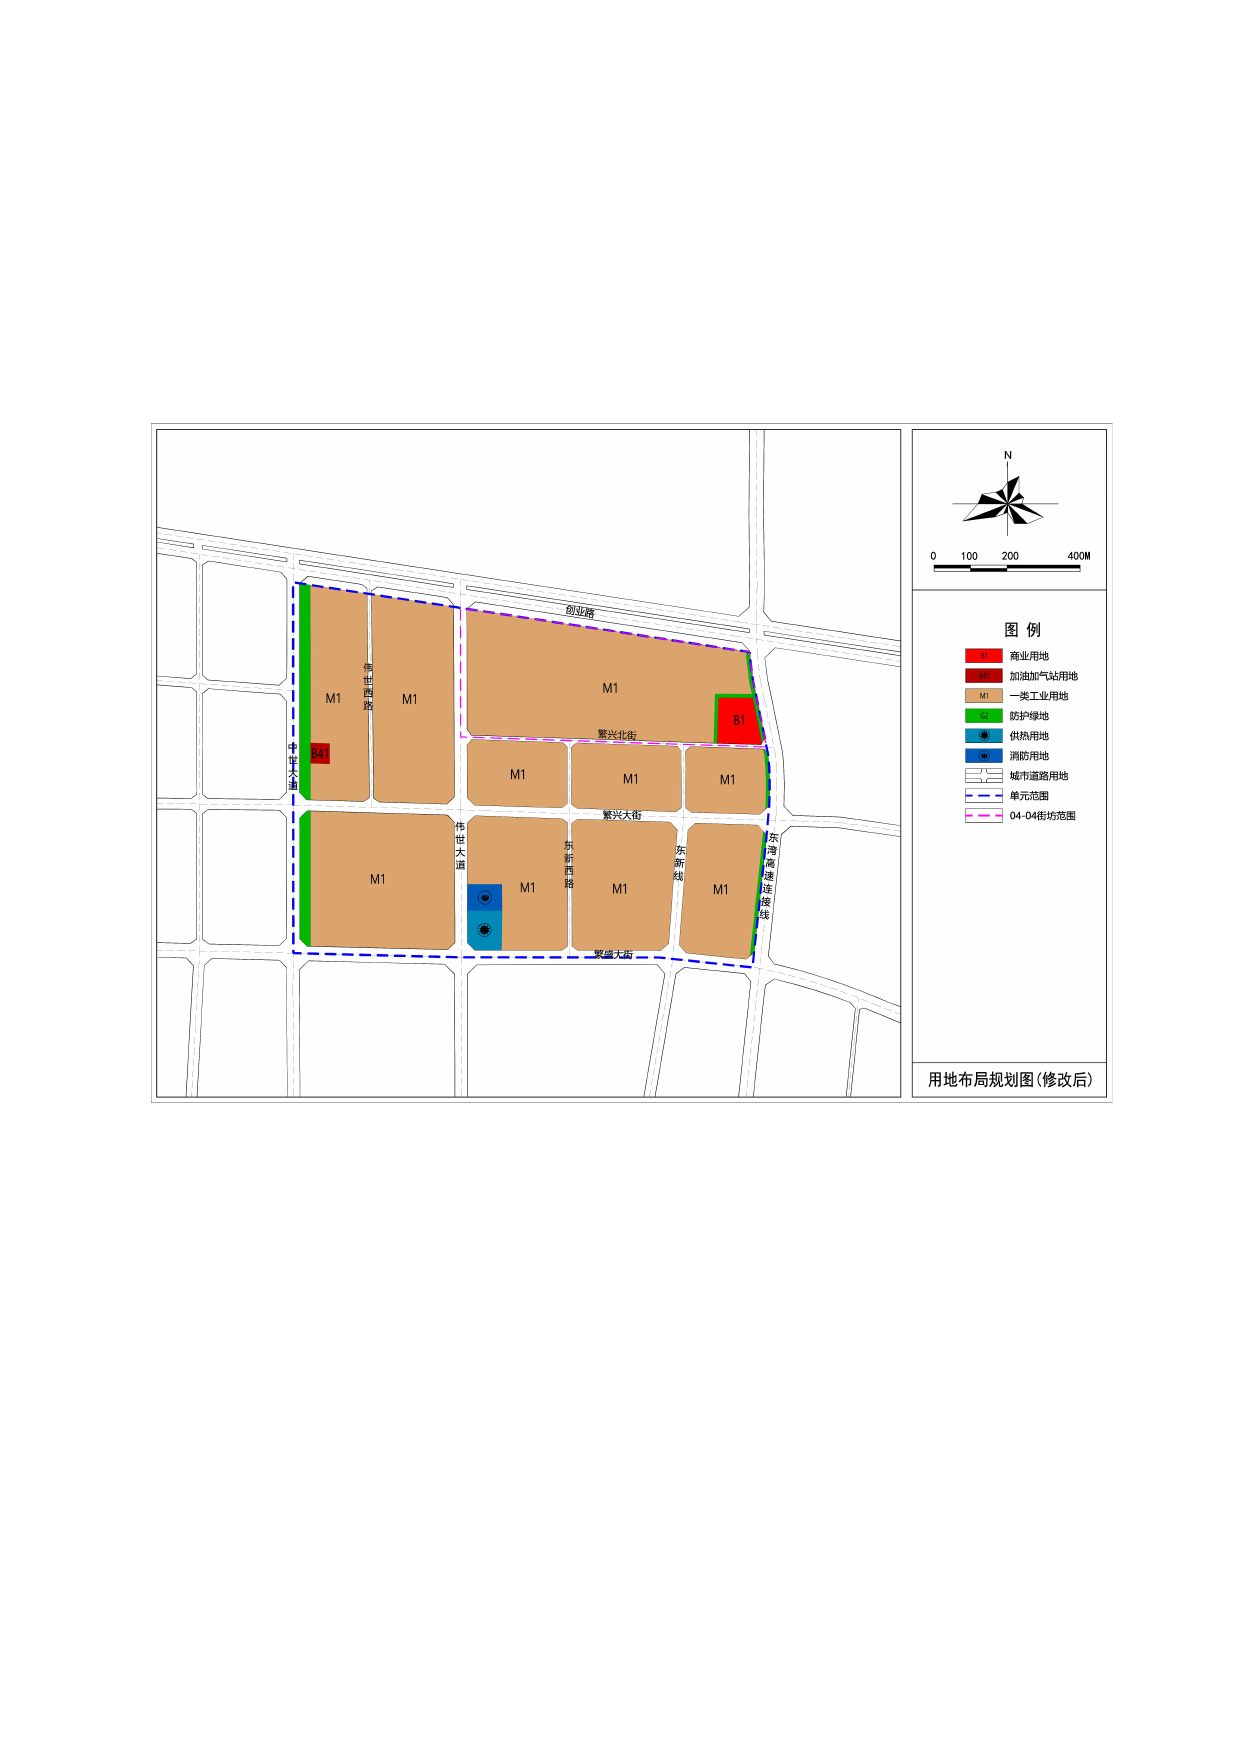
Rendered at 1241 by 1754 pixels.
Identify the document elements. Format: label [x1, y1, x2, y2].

picture [151, 423, 1113, 1103]
